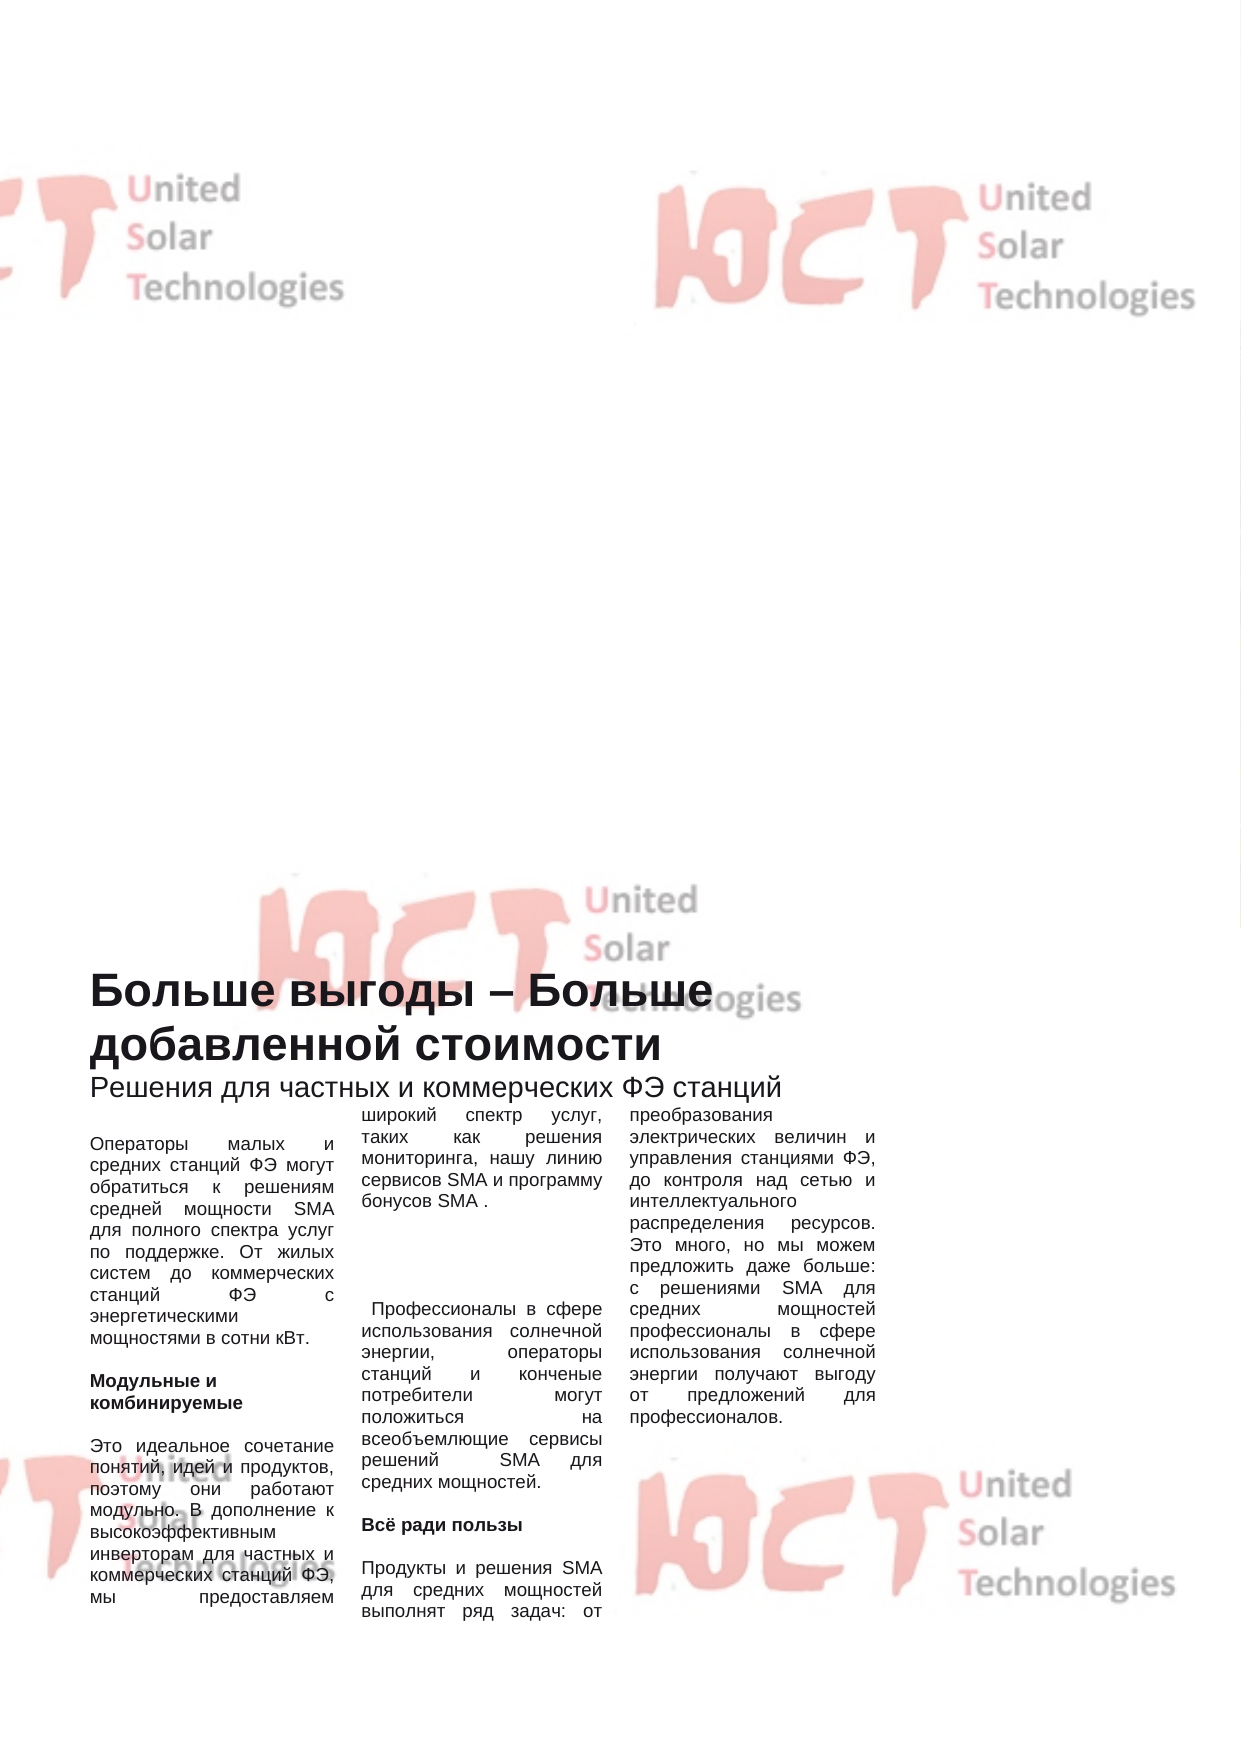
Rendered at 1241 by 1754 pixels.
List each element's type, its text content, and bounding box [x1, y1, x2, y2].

text Профессионалы в сфере использования солнечной энергии, операторы станций и конченые потребители могут положиться на всеобъемлющие сервисы решений SMA для средних мощностей. [361, 1298, 602, 1492]
text Модульные и комбинируемые [89, 1370, 334, 1413]
text Операторы малых и средних станций ФЭ могут обратиться к решениям средней мощности SMA для полного спектра услуг по поддержке. От жилых систем до коммерческих станций ФЭ с энергетическими мощностями в сотни кВт. [89, 1133, 334, 1348]
text Продукты и решения SMA для средних мощностей выполнят ряд задач: от преобразования электрических величин и управления станциями ФЭ, до контроля над сетью и интеллектуального распределения ресурсов. Это много, но мы можем предложить даже больше: с решениями SMA для средних мощностей профессионалы в сфере использования солнечной энергии получают выгоду от предложений для профессионалов.Вы можете добиться решающего преимущества над конкурентами на динамичном рынке солнечной энергии: [629, 1104, 876, 1427]
picture [0, 0, 1241, 1754]
text Больше выгоды – Больше добавленной стоимости [89, 962, 876, 1070]
text Это идеальное сочетание понятий, идей и продуктов, поэтому они работают модульно. В дополнение к высокоэффективным инверторам для частных и коммерческих станций ФЭ, мы предоставляем широкий спектр услуг, таких как решения мониторинга, нашу линию сервисов SMA и программу бонусов SMA . [89, 1434, 334, 1607]
text Решения для частных и коммерческих ФЭ станций [89, 1070, 876, 1104]
text Всё ради пользы [361, 1514, 602, 1535]
text Это идеальное сочетание понятий, идей и продуктов, поэтому они работают модульно. В дополнение к высокоэффективным инверторам для частных и коммерческих станций ФЭ, мы предоставляем широкий спектр услуг, таких как решения мониторинга, нашу линию сервисов SMA и программу бонусов SMA . [361, 1104, 602, 1212]
